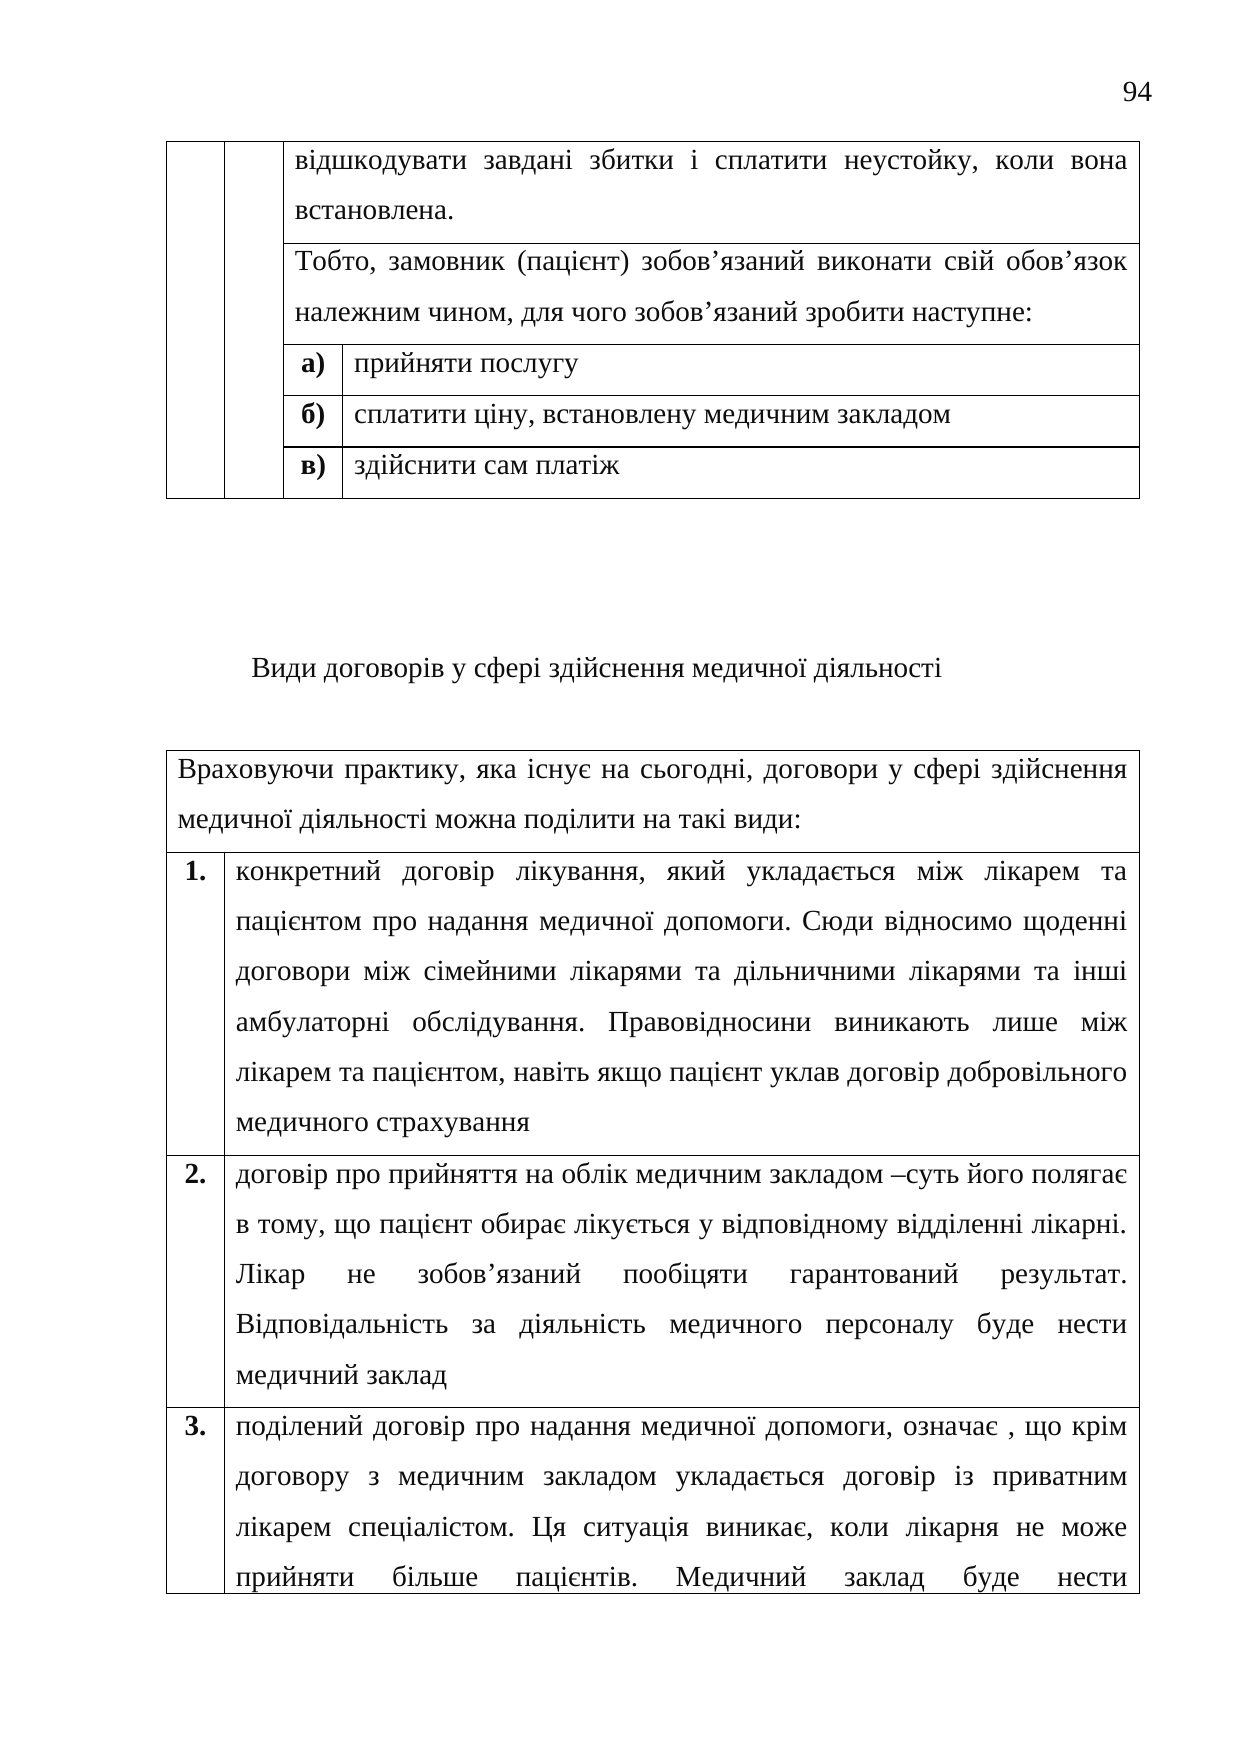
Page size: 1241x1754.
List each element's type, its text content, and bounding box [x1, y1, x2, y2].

table_cell конкретний договір лікування, який укладається між лікарем та пацієнтом про надання медичної допомоги. Сюди відносимо щоденні договори між сімейними лікарями та дільничними лікарями та інші амбулаторні обслідування. Правовідносини виникають лише між лікарем та пацієнтом, навіть якщо пацієнт уклав договір добровільного медичного страхування [225, 853, 1139, 1155]
table_cell а) [284, 345, 342, 395]
table_cell 3. [167, 1408, 224, 1593]
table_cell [284, 142, 1139, 242]
table_cell в) [284, 448, 342, 498]
text Види договорів у сфері здійснення медичної діяльності [177, 650, 1152, 683]
table_cell здійснити сам платіж [343, 448, 1139, 498]
table_cell сплатити ціну, встановлену медичним закладом [343, 396, 1139, 446]
table_cell б) [284, 396, 342, 446]
table_cell 2. [167, 1156, 224, 1407]
table_cell договір про прийняття на облік медичним закладом –суть його полягає в тому, що пацієнт обирає лікується у відповідному відділенні лікарні. Лікар не зобов’язаний пообіцяти гарантований результат. Відповідальність за діяльність медичного персоналу буде нести медичний заклад [225, 1156, 1139, 1407]
table_cell прийняти послугу [343, 345, 1139, 395]
table_cell 1. [167, 853, 224, 1155]
table_cell Тобто, замовник (пацієнт) зобов’язаний виконати свій обов’язок належним чином, для чого зобов’язаний зробити наступне: [284, 244, 1139, 344]
table_header Враховуючи практику, яка існує на сьогодні, договори у сфері здійснення медичної діяльності можна поділити на такі види: [167, 751, 1139, 852]
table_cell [225, 1408, 1139, 1593]
